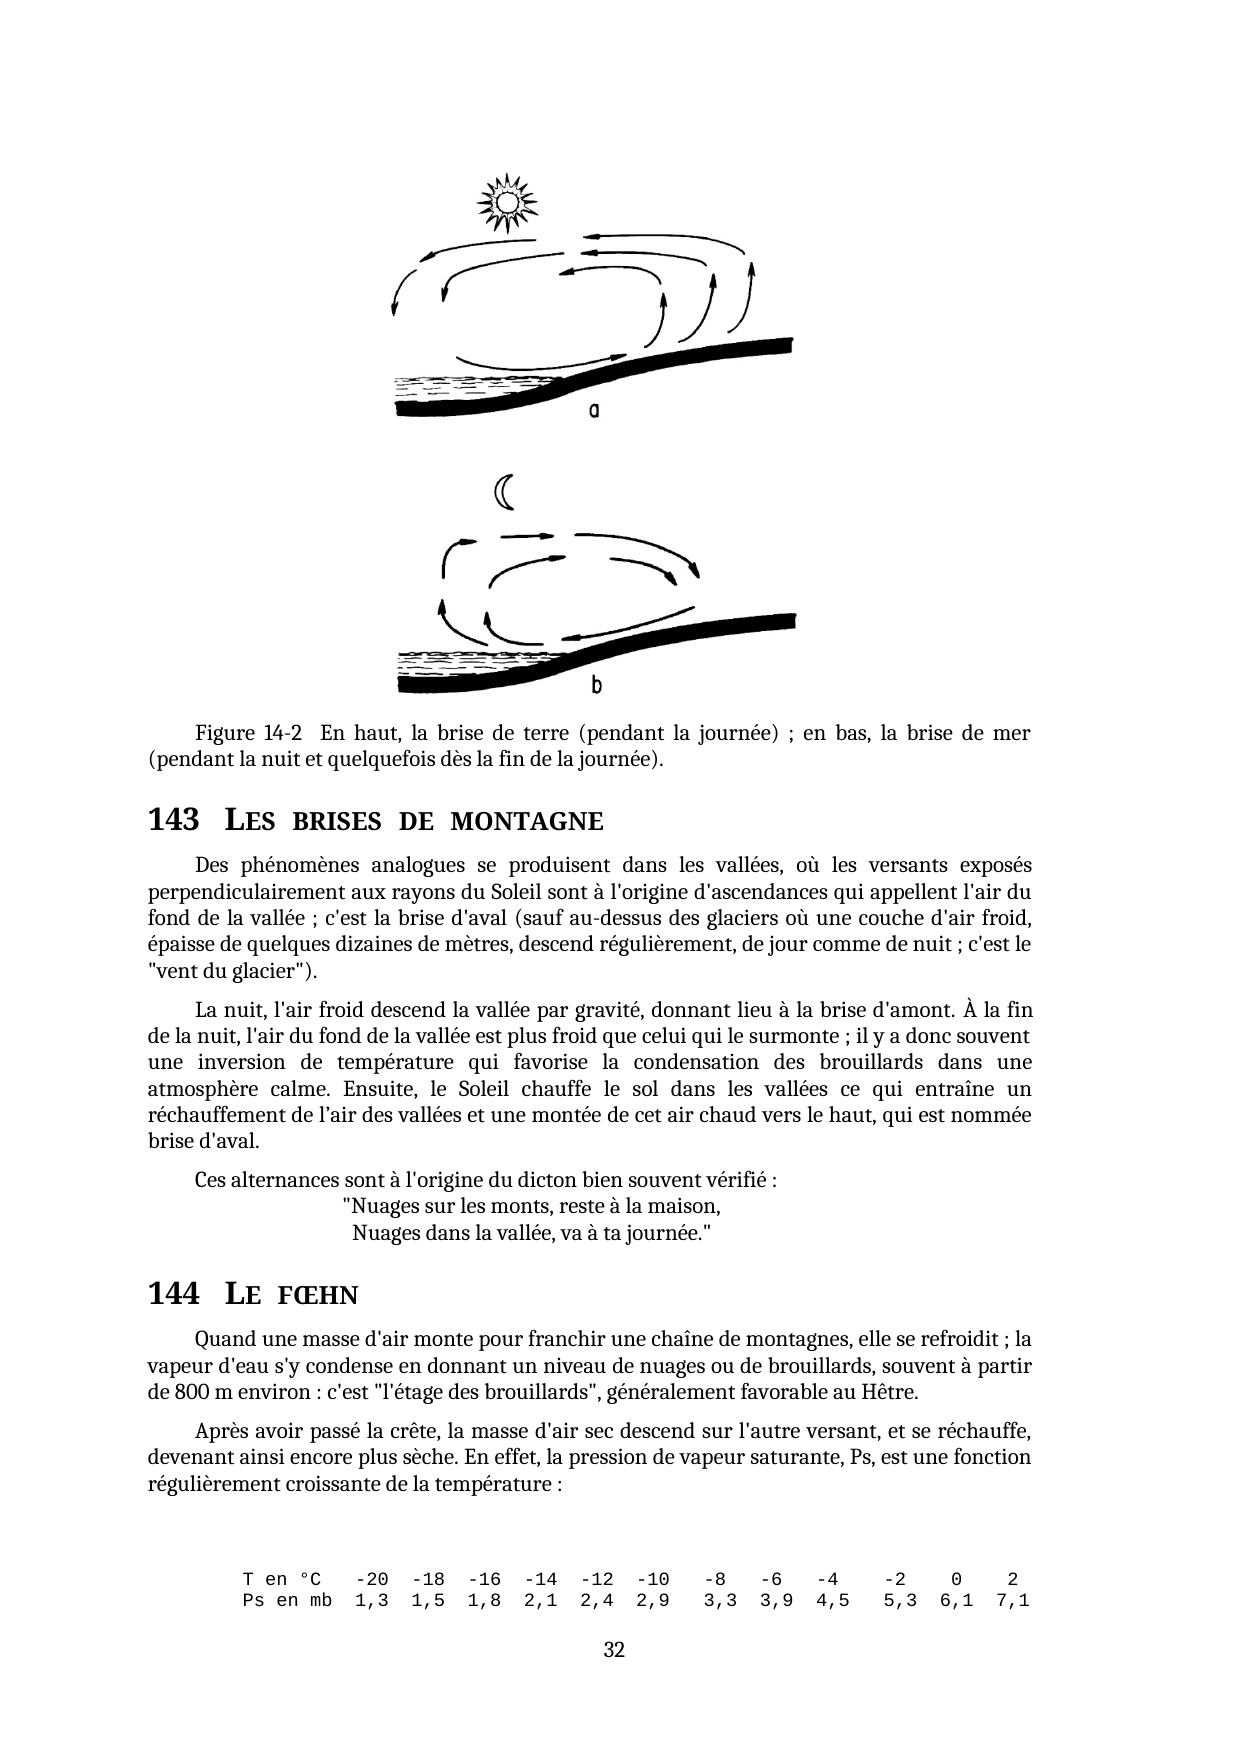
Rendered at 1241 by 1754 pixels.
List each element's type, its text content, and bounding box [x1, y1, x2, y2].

text Ps en mb 1,3 1,5 1,8 2,1 2,4 2,9 3,3 3,9 4,5 5,3 6,1 7,1 [242, 1591, 1033, 1612]
text "Nuages sur les monts, reste à la maison, [222, 1193, 1035, 1220]
text Après avoir passé la crête, la masse d'air sec descend sur l'autre versant, et se réchauffe, devenant ainsi encore plus sèche. En effet, la pression de vapeur saturante, Ps, est une fonction régulièrement croissante de la température : [148, 1418, 1033, 1497]
text Nuages dans la vallée, va à ta journée." [222, 1220, 1035, 1246]
picture [368, 160, 813, 720]
text La nuit, l'air froid descend la vallée par gravité, donnant lieu à la brise d'amont. à la fin de la nuit, l'air du fond de la vallée est plus froid que celui qui le surmonte ; il y a donc souvent une inversion de température qui favorise la condensation des brouillards dans une atmosphère calme. Ensuite, le Soleil chauffe le sol dans les vallées ce qui entraîne un réchauffement de l’air des vallées et une montée de cet air chaud vers le haut, qui est nommée brise d'aval. [148, 996, 1033, 1154]
text T en °C -20 -18 -16 -14 -12 -10 -8 -6 -4 -2 0 2 [242, 1570, 1033, 1591]
text Des phénomènes analogues se produisent dans les vallées, où les versants exposés perpendiculairement aux rayons du Soleil sont à l'origine d'ascendances qui appellent l'air du fond de la vallée ; c'est la brise d'aval (sauf au-dessus des glaciers où une couche d'air froid, épaisse de quelques dizaines de mètres, descend régulièrement, de jour comme de nuit ; c'est le "vent du glacier"). [148, 852, 1033, 984]
text Quand une masse d'air monte pour franchir une chaîne de montagnes, elle se refroidit ; la vapeur d'eau s'y condense en donnant un niveau de nuages ou de brouillards, souvent à partir de 800 m environ : c'est "l'étage des brouillards", généralement favorable au Hêtre. [148, 1326, 1033, 1405]
text Ces alternances sont à l'origine du dicton bien souvent vérifié : [148, 1167, 1033, 1193]
subtitle 144 Le fœhn [148, 1271, 1035, 1314]
subtitle 143 Les brises de montagne [148, 797, 1035, 839]
